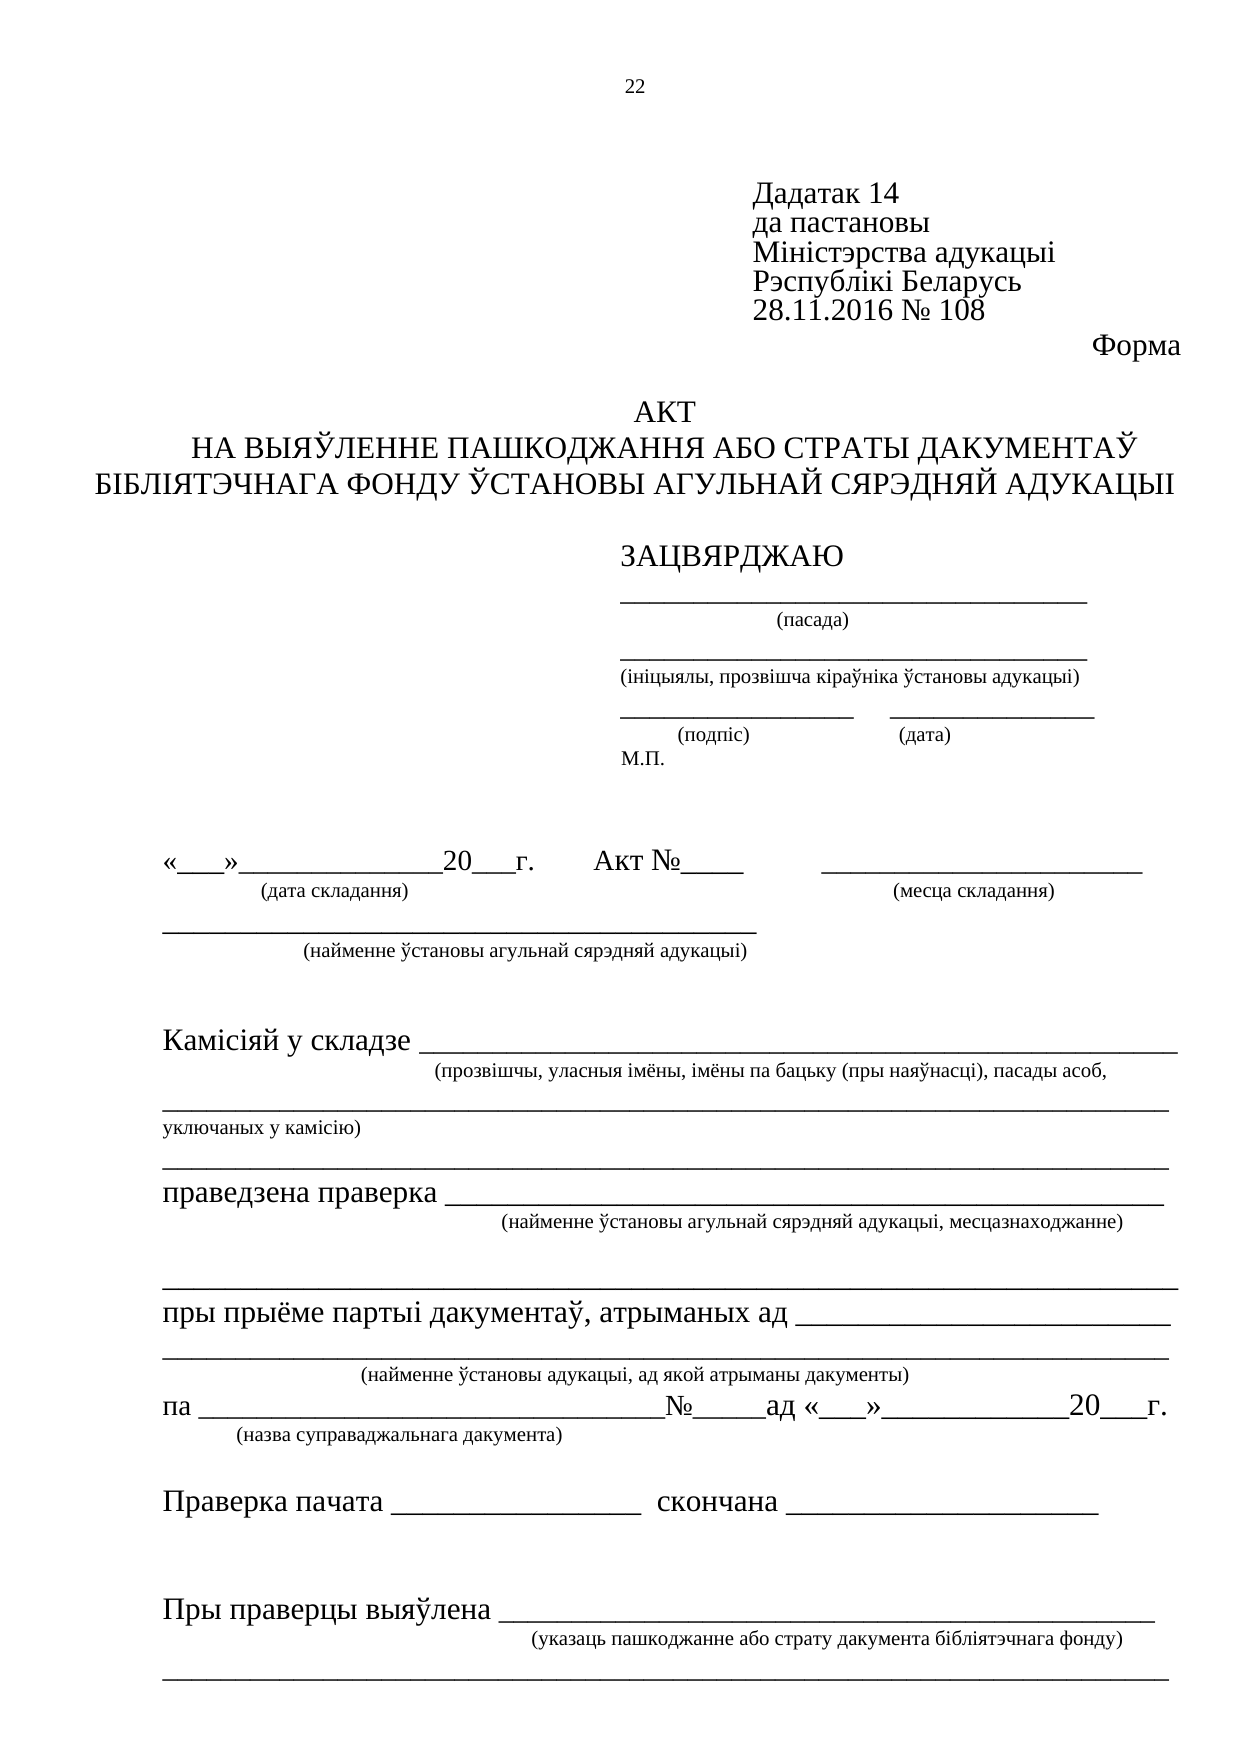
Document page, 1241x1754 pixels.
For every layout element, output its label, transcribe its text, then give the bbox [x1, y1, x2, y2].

text ________________ ______________ [620, 688, 1181, 722]
text ЗАЦВЯРДЖАЮ [620, 537, 1181, 573]
text праведзена праверка ______________________________________________ [148, 1173, 1181, 1209]
text Пры праверцы выяўлена _____________________________________________ [89, 1590, 1181, 1626]
text (дата складання) (месца складання) [89, 878, 1181, 902]
text (прозвiшчы, уласныя iмёны, iмёны па бацьку (пры наяўнасці), пасады асоб, [148, 1058, 1181, 1082]
text 28.11.2016 № 108 [679, 297, 1181, 326]
text _____________________________________________________________________ [148, 1082, 1181, 1115]
text (ініцыялы, прозвішча кіраўніка ўстановы адукацыі) [620, 664, 1181, 688]
text уключаных у камісію) [148, 1115, 1181, 1139]
text _____________________________________________________________________ [148, 1139, 1181, 1173]
text _____________________________________________________________________ [148, 1329, 1181, 1362]
text Рэспублiкi Беларусь [709, 268, 1181, 297]
text (назва суправаджальнага дакумента) [162, 1422, 1181, 1446]
text Праверка пачата ________________ скончана ____________________ [89, 1482, 1181, 1518]
text Мiнiстэрства адукацыi [709, 239, 1181, 268]
text ______________________________________ [89, 902, 1181, 938]
text (найменне ўстановы адукацыі, ад якой атрыманы дакументы) [89, 1362, 1181, 1386]
text М.П. [89, 746, 1181, 770]
text пры прыёме партыi дакументаў, атрыманых ад ________________________ [148, 1293, 1181, 1329]
text Дадатак 14 [679, 180, 1181, 209]
text (пасада) [620, 606, 1181, 631]
text да пастановы [709, 209, 1181, 239]
text ________________________________ [620, 631, 1181, 664]
text Камісіяй у складзе ____________________________________________________ [148, 1022, 1181, 1058]
text _________________________________________________________________ [148, 1257, 1181, 1293]
text (найменне ўстановы агульнай сярэдняй адукацыі, месцазнаходжанне) [148, 1209, 1181, 1233]
text ________________________________ [620, 573, 1181, 606]
text па ________________________________№_____ад «___»____________20___г. [148, 1386, 1181, 1422]
text Форма [89, 326, 1181, 362]
text (указаць пашкоджанне або страту дакумента бібліятэчнага фонду) [531, 1626, 1181, 1650]
text «___»______________20___г. Акт №____ ______________________ [89, 842, 1181, 878]
text _____________________________________________________________________ [148, 1650, 1181, 1684]
text НА ВЫЯЎЛЕННЕ ПАШКОДЖАННЯ АБО СТРАТЫ ДАКУМЕНТАЎ БІБЛІЯТЭЧНАГА ФОНДУ ЎСТАНОВЫ АГУЛЬНАЙ СЯРЭДНЯЙ АДУКАЦЫІ [89, 429, 1181, 501]
text (подпіс) (дата) [620, 722, 1181, 746]
text (найменне ўстановы агульнай сярэдняй адукацыі) [89, 938, 1181, 962]
text АКТ [89, 393, 1181, 429]
